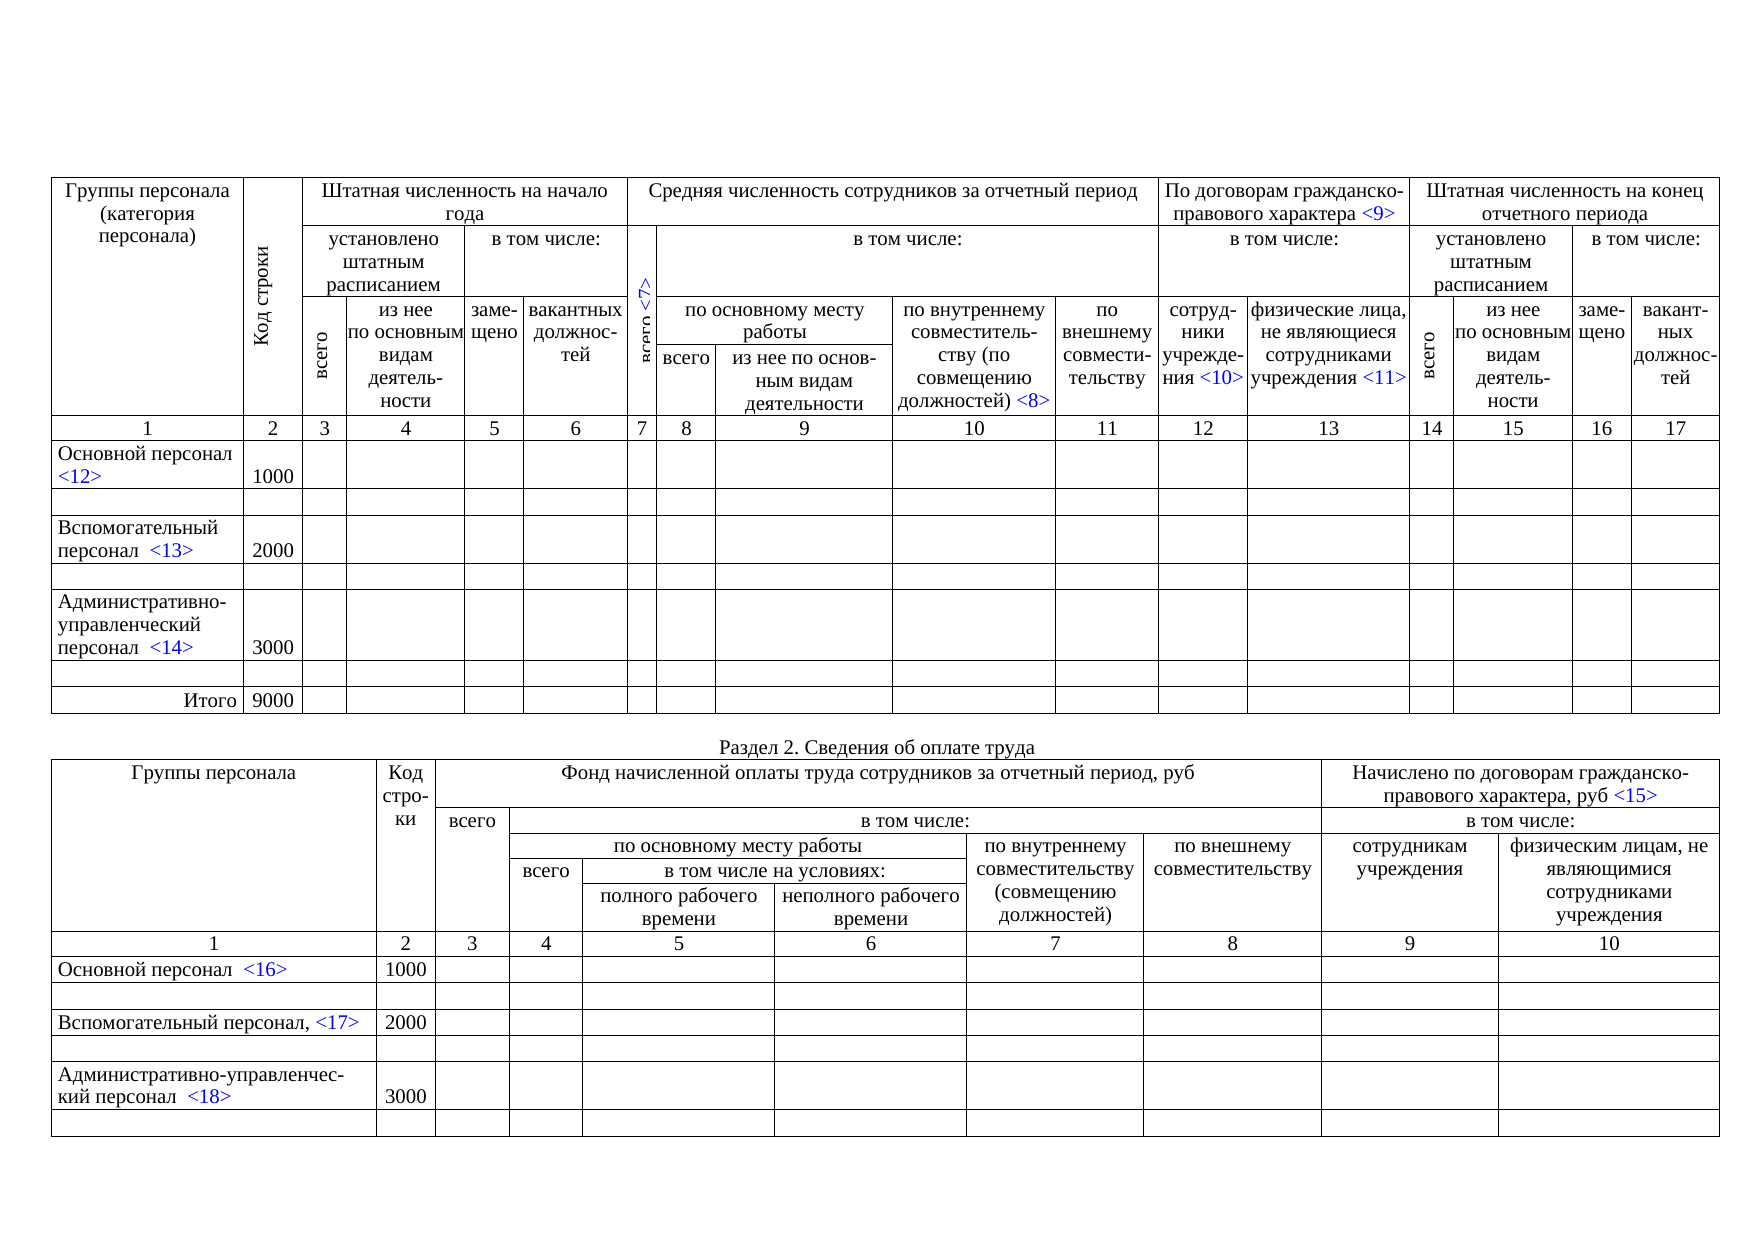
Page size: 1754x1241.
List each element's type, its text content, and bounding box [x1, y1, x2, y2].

table_cell [716, 661, 892, 686]
table_cell [775, 1110, 966, 1136]
table_cell [1632, 661, 1719, 686]
table_cell [524, 590, 627, 660]
table_header Код строки [244, 178, 302, 415]
table_cell [510, 1110, 582, 1136]
table_cell [1056, 687, 1158, 713]
table_cell [1454, 564, 1572, 589]
table_cell [347, 489, 464, 514]
table_cell [1159, 687, 1247, 713]
table_cell [436, 1110, 509, 1136]
table_cell [1632, 489, 1719, 514]
table_cell 13 [1248, 416, 1409, 440]
table_cell [967, 1010, 1143, 1035]
table_cell [303, 687, 346, 713]
table_cell всего [303, 297, 346, 415]
table_header Штатная численность на начало года [303, 178, 627, 225]
table_cell в том числе: [1573, 226, 1719, 296]
table_cell 16 [1573, 416, 1631, 440]
table_cell [303, 661, 346, 686]
table_cell 1000 [244, 441, 302, 488]
table_cell 15 [1454, 416, 1572, 440]
table_header Штатная численность на конец отчетного периода [1410, 178, 1719, 225]
table_header Группы персонала (категория персонала) [52, 178, 243, 415]
table_cell в том числе: [510, 808, 1321, 832]
table_cell [52, 1036, 376, 1061]
table_cell [1159, 590, 1247, 660]
table_cell [628, 590, 656, 660]
table_header Начислено по договорам гражданско-правового характера, руб <15> [1322, 760, 1719, 807]
table_cell 4 [347, 416, 464, 440]
table_cell [1248, 687, 1409, 713]
table_cell [52, 564, 243, 589]
table_cell [628, 564, 656, 589]
table_cell [967, 1036, 1143, 1061]
table_cell [465, 564, 523, 589]
table_cell в том числе: [1322, 808, 1719, 832]
table_cell [52, 1110, 376, 1136]
table_cell [775, 1010, 966, 1035]
table_cell [465, 441, 523, 488]
table_cell установлено штатным расписанием [1410, 226, 1572, 296]
table_cell [1499, 1110, 1719, 1136]
table_cell полного рабочего времени [583, 884, 774, 931]
table_cell [1159, 489, 1247, 514]
table_cell [1248, 564, 1409, 589]
table_cell по внутреннему совместительству (совмещению должностей) [967, 834, 1143, 931]
table_cell [1144, 1010, 1321, 1035]
table_cell Основной персонал <16> [52, 957, 376, 982]
table_cell 2 [244, 416, 302, 440]
table_cell в том числе на условиях: [583, 859, 966, 883]
table_cell 8 [657, 416, 715, 440]
table_cell [967, 983, 1143, 1008]
table_cell [893, 661, 1055, 686]
table_cell [1248, 590, 1409, 660]
table_cell всего [510, 859, 582, 931]
table_cell [303, 489, 346, 514]
table_cell [347, 590, 464, 660]
table_cell [628, 441, 656, 488]
table_cell физические лица, не являющиеся сотрудниками учреждения <11> [1248, 297, 1409, 415]
table_cell Административно-управленческий персонал <14> [52, 590, 243, 660]
table_cell [436, 957, 509, 982]
table_cell [347, 516, 464, 563]
table_cell [893, 516, 1055, 563]
table_cell [893, 441, 1055, 488]
table_cell 5 [583, 932, 774, 956]
table_cell [524, 516, 627, 563]
table_cell [1454, 687, 1572, 713]
table_cell [1410, 590, 1453, 660]
table_cell неполного рабочего времени [775, 884, 966, 931]
table_cell [436, 1062, 509, 1109]
table_cell [524, 661, 627, 686]
table_cell [1159, 564, 1247, 589]
table_cell [510, 1036, 582, 1061]
table_cell [377, 1036, 435, 1061]
table_cell [1410, 564, 1453, 589]
table_cell по внутреннему совместитель-ству (по совмещению должностей) <8> [893, 297, 1055, 415]
table_cell [1499, 1036, 1719, 1061]
table_cell [347, 564, 464, 589]
table_cell [465, 687, 523, 713]
table_cell [524, 564, 627, 589]
table_cell [716, 590, 892, 660]
table_cell [1322, 957, 1498, 982]
table_cell [465, 489, 523, 514]
table_cell [583, 1036, 774, 1061]
table_cell [1322, 1036, 1498, 1061]
table_cell сотруд-ники учрежде-ния <10> [1159, 297, 1247, 415]
table_cell [1499, 957, 1719, 982]
table_cell сотрудникам учреждения [1322, 834, 1498, 931]
table_cell [436, 983, 509, 1008]
table_cell [1248, 441, 1409, 488]
table_cell [1410, 661, 1453, 686]
table_cell 6 [775, 932, 966, 956]
table_cell [716, 489, 892, 514]
table_cell [583, 1110, 774, 1136]
table_cell [1499, 1062, 1719, 1109]
table_cell [1322, 1062, 1498, 1109]
table_cell 1 [52, 932, 376, 956]
table_cell [775, 1062, 966, 1109]
table_cell из нее по основным видам деятель-ности [347, 297, 464, 415]
table_cell в том числе: [465, 226, 627, 296]
table_cell [1056, 661, 1158, 686]
table_cell 12 [1159, 416, 1247, 440]
table_cell [1573, 441, 1631, 488]
table_cell [1159, 516, 1247, 563]
table_cell [1322, 1110, 1498, 1136]
table_cell [1410, 516, 1453, 563]
table_cell 1000 [377, 957, 435, 982]
table_cell [967, 1110, 1143, 1136]
table_cell 3 [436, 932, 509, 956]
table_cell 1 [52, 416, 243, 440]
table_cell [1632, 564, 1719, 589]
table_cell [1248, 516, 1409, 563]
table_cell [510, 983, 582, 1008]
table_cell [510, 1010, 582, 1035]
table_cell 2 [377, 932, 435, 956]
table_cell [1573, 687, 1631, 713]
table_cell [583, 957, 774, 982]
table_cell [1144, 957, 1321, 982]
table_cell 10 [893, 416, 1055, 440]
table_cell [657, 489, 715, 514]
table_cell [716, 564, 892, 589]
table_cell в том числе: [1159, 226, 1409, 296]
table_cell 2000 [244, 516, 302, 563]
table_cell [657, 441, 715, 488]
table_cell 5 [465, 416, 523, 440]
table_cell [1454, 661, 1572, 686]
table_cell [1573, 590, 1631, 660]
table_cell [465, 516, 523, 563]
table_cell 17 [1632, 416, 1719, 440]
table_cell [657, 564, 715, 589]
table_cell [628, 661, 656, 686]
table_cell в том числе: [657, 226, 1158, 296]
table_cell 3 [303, 416, 346, 440]
table_cell [244, 564, 302, 589]
table_cell Вспомогательный персонал <13> [52, 516, 243, 563]
table_cell [52, 489, 243, 514]
table_cell 14 [1410, 416, 1453, 440]
table_cell [524, 489, 627, 514]
table_cell [628, 489, 656, 514]
table_cell [657, 590, 715, 660]
table_cell [436, 1010, 509, 1035]
table_cell [1159, 661, 1247, 686]
table_cell [716, 441, 892, 488]
table_cell [716, 687, 892, 713]
table_cell [1573, 489, 1631, 514]
table_cell [377, 1110, 435, 1136]
table_cell Вспомогательный персонал, <17> [52, 1010, 376, 1035]
table_cell 10 [1499, 932, 1719, 956]
table_cell [893, 590, 1055, 660]
table_cell [52, 983, 376, 1008]
table_cell из нее по основ-ным видам деятельности [716, 345, 892, 415]
table_cell [1144, 1062, 1321, 1109]
table_cell [1159, 441, 1247, 488]
table_cell заме-щено [465, 297, 523, 415]
table_cell установлено штатным расписанием [303, 226, 464, 296]
table_cell Итого [52, 687, 243, 713]
table_cell [1499, 1010, 1719, 1035]
table_header Фонд начисленной оплаты труда сотрудников за отчетный период, руб [436, 760, 1321, 807]
table_cell всего <7> [628, 226, 656, 415]
table_cell [377, 983, 435, 1008]
table_cell [893, 564, 1055, 589]
text Раздел 2. Сведения об оплате труда [118, 736, 1636, 759]
table_cell [1632, 590, 1719, 660]
table_cell [1632, 441, 1719, 488]
table_cell 2000 [377, 1010, 435, 1035]
table_cell всего [657, 345, 715, 415]
table_cell [1144, 1110, 1321, 1136]
table_cell [775, 1036, 966, 1061]
table_header Код стро-ки [377, 760, 435, 931]
table_cell [583, 983, 774, 1008]
table_cell [1573, 661, 1631, 686]
table_cell всего [436, 808, 509, 931]
table_cell [1410, 489, 1453, 514]
table_cell [628, 516, 656, 563]
table_cell заме-щено [1573, 297, 1631, 415]
table_cell [1056, 564, 1158, 589]
table_cell [303, 516, 346, 563]
table_cell [716, 516, 892, 563]
table_cell [583, 1062, 774, 1109]
table_cell 4 [510, 932, 582, 956]
table_cell всего [1410, 297, 1453, 415]
table_cell по основному месту работы [657, 297, 892, 344]
table_cell [303, 590, 346, 660]
table_cell [303, 564, 346, 589]
table_cell по основному месту работы [510, 834, 966, 857]
table_cell [52, 661, 243, 686]
table_cell по внешнему совмести-тельству [1056, 297, 1158, 415]
table_cell [1144, 983, 1321, 1008]
table_header По договорам гражданско-правового характера <9> [1159, 178, 1409, 225]
table_cell 7 [967, 932, 1143, 956]
table_cell [465, 590, 523, 660]
table_cell Административно-управленчес-кий персонал <18> [52, 1062, 376, 1109]
table_cell [1322, 1010, 1498, 1035]
table_cell [465, 661, 523, 686]
table_cell [967, 957, 1143, 982]
table_cell [628, 687, 656, 713]
table_cell 9 [716, 416, 892, 440]
table_cell 7 [628, 416, 656, 440]
table_cell [1499, 983, 1719, 1008]
table_cell [1410, 687, 1453, 713]
table_cell [1248, 489, 1409, 514]
table_cell 11 [1056, 416, 1158, 440]
table_cell [1454, 441, 1572, 488]
table_cell [524, 441, 627, 488]
table_cell [1454, 590, 1572, 660]
table_cell [775, 957, 966, 982]
table_cell [347, 687, 464, 713]
table_cell [657, 687, 715, 713]
table_cell [1573, 564, 1631, 589]
table_cell [893, 687, 1055, 713]
table_cell [1632, 687, 1719, 713]
table_cell [510, 1062, 582, 1109]
table_cell [244, 489, 302, 514]
table_cell [347, 441, 464, 488]
table_header Средняя численность сотрудников за отчетный период [628, 178, 1158, 225]
table_cell [1322, 983, 1498, 1008]
table_cell [1410, 441, 1453, 488]
table_cell 6 [524, 416, 627, 440]
table_cell [436, 1036, 509, 1061]
table_cell физическим лицам, не являющимися сотрудниками учреждения [1499, 834, 1719, 931]
table_header Группы персонала [52, 760, 376, 931]
table_cell [1454, 489, 1572, 514]
table_cell [893, 489, 1055, 514]
table_cell 3000 [377, 1062, 435, 1109]
table_cell [1454, 516, 1572, 563]
table_cell 9 [1322, 932, 1498, 956]
table_cell [510, 957, 582, 982]
table_cell [1056, 516, 1158, 563]
table_cell по внешнему совместительству [1144, 834, 1321, 931]
table_cell [657, 661, 715, 686]
table_cell [1632, 516, 1719, 563]
table_cell [583, 1010, 774, 1035]
table_cell [303, 441, 346, 488]
table_cell [1248, 661, 1409, 686]
table_cell [524, 687, 627, 713]
table_cell [775, 983, 966, 1008]
table_cell вакант-ных должнос-тей [1632, 297, 1719, 415]
table_cell [967, 1062, 1143, 1109]
table_cell 8 [1144, 932, 1321, 956]
table_cell [347, 661, 464, 686]
table_cell [1144, 1036, 1321, 1061]
table_cell Основной персонал <12> [52, 441, 243, 488]
table_cell [244, 661, 302, 686]
table_cell 9000 [244, 687, 302, 713]
table_cell [1573, 516, 1631, 563]
table_cell из нее по основным видам деятель-ности [1454, 297, 1572, 415]
table_cell вакантных должнос-тей [524, 297, 627, 415]
table_cell [1056, 590, 1158, 660]
table_cell [1056, 441, 1158, 488]
table_cell [657, 516, 715, 563]
table_cell 3000 [244, 590, 302, 660]
table_cell [1056, 489, 1158, 514]
